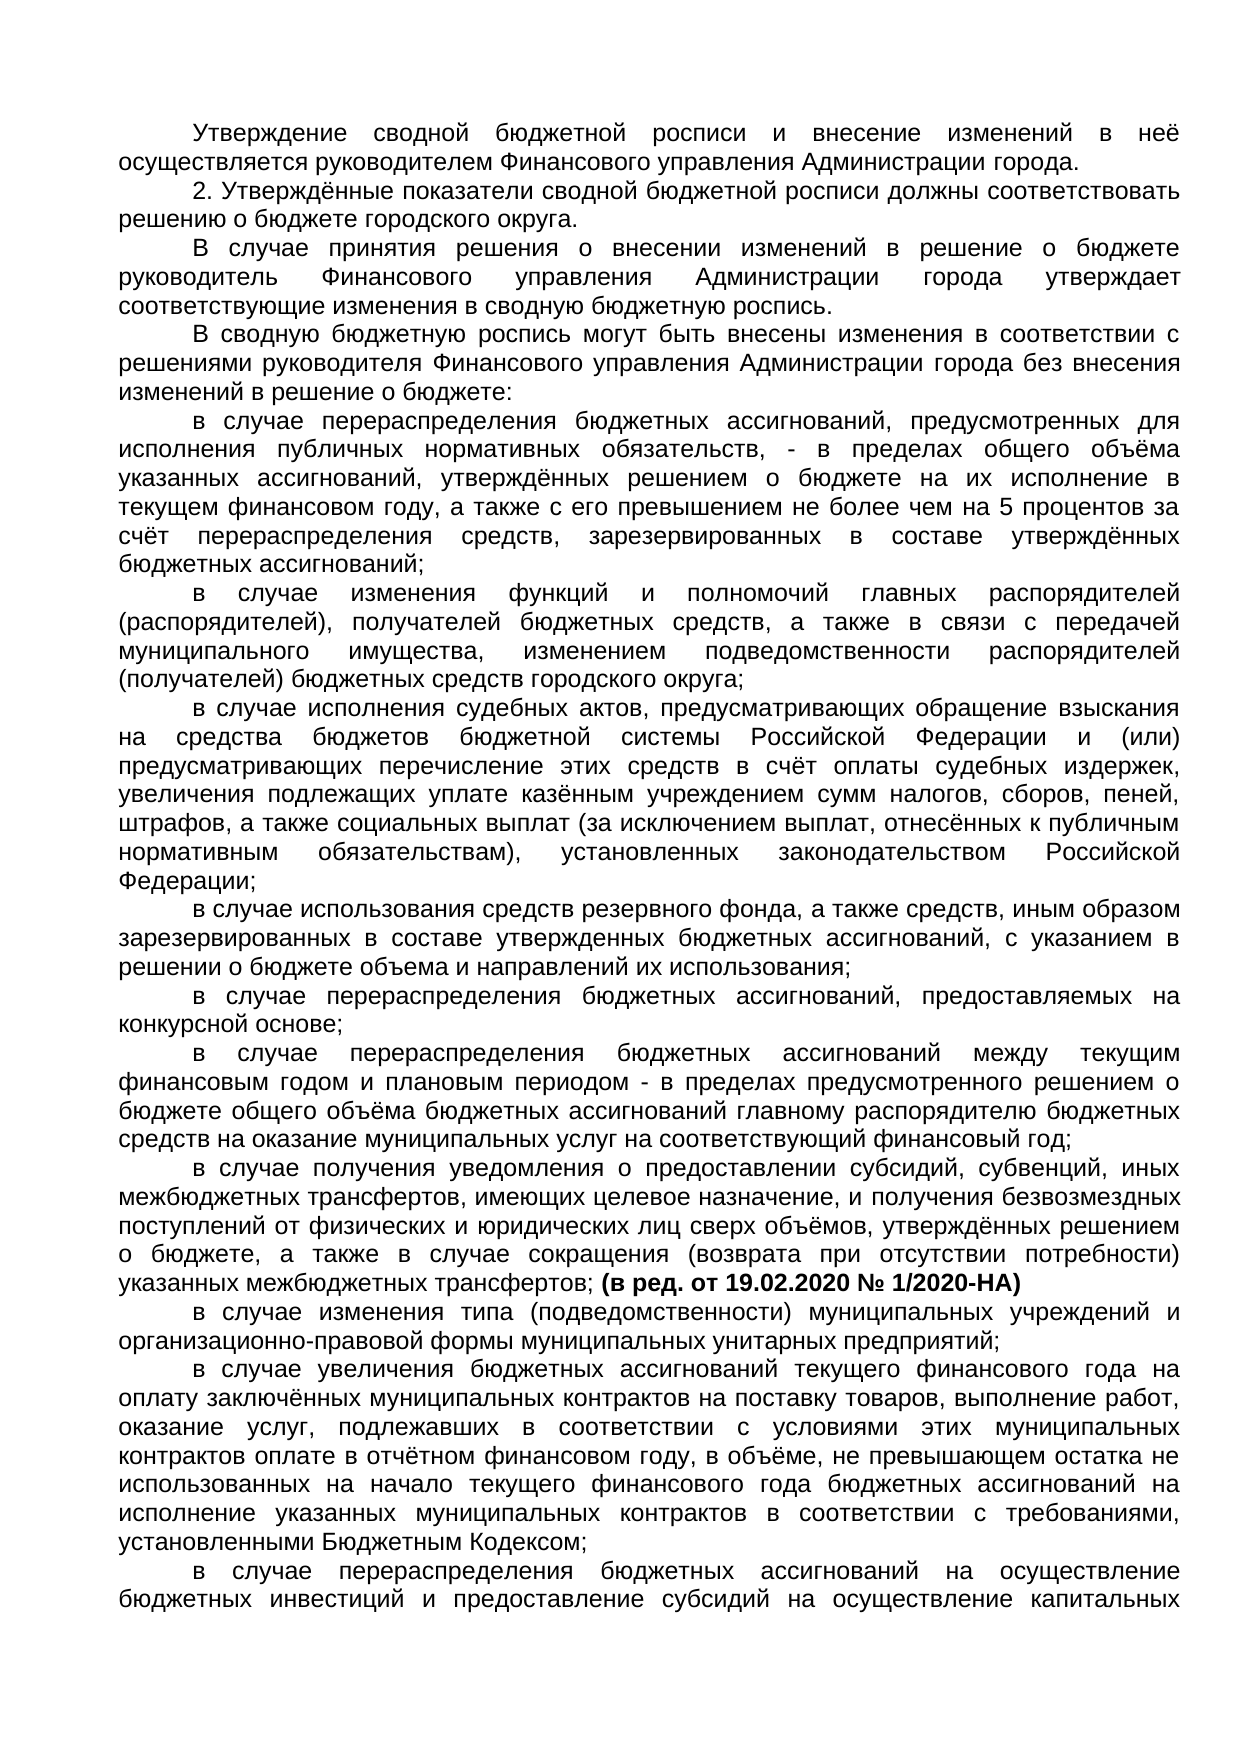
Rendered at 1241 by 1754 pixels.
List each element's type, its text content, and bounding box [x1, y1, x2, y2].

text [118, 1556, 1181, 1613]
text в случае перераспределения бюджетных ассигнований, предоставляемых на конкурсной основе; [118, 981, 1181, 1038]
text в случае увеличения бюджетных ассигнований текущего финансового года на оплату заключённых муниципальных контрактов на поставку товаров, выполнение работ, оказание услуг, подлежавших в соответствии с условиями этих муниципальных контрактов оплате в отчётном финансовом году, в объёме, не превышающем остатка не использованных на начало текущего финансового года бюджетных ассигнований на исполнение указанных муниципальных контрактов в соответствии с требованиями, установленными Бюджетным Кодексом; [118, 1354, 1181, 1556]
text в случае изменения типа (подведомственности) муниципальных учреждений и организационно-правовой формы муниципальных унитарных предприятий; [118, 1297, 1181, 1354]
text в случае получения уведомления о предоставлении субсидий, субвенций, иных межбюджетных трансфертов, имеющих целевое назначение, и получения безвозмездных поступлений от физических и юридических лиц сверх объёмов, утверждённых решением о бюджете, а также в случае сокращения (возврата при отсутствии потребности) указанных межбюджетных трансфертов; (в ред. от 19.02.2020 № 1/2020-НА) [118, 1153, 1181, 1297]
text В сводную бюджетную роспись могут быть внесены изменения в соответствии с решениями руководителя Финансового управления Администрации города без внесения изменений в решение о бюджете: [118, 319, 1181, 406]
text в случае перераспределения бюджетных ассигнований между текущим финансовым годом и плановым периодом - в пределах предусмотренного решением о бюджете общего объёма бюджетных ассигнований главному распорядителю бюджетных средств на оказание муниципальных услуг на соответствующий финансовый год; [118, 1038, 1181, 1153]
text 2. Утверждённые показатели сводной бюджетной росписи должны соответствовать решению о бюджете городского округа. [118, 176, 1181, 233]
text в случае изменения функций и полномочий главных распорядителей (распорядителей), получателей бюджетных средств, а также в связи с передачей муниципального имущества, изменением подведомственности распорядителей (получателей) бюджетных средств городского округа; [118, 578, 1181, 693]
text в случае исполнения судебных актов, предусматривающих обращение взыскания на средства бюджетов бюджетной системы Российской Федерации и (или) предусматривающих перечисление этих средств в счёт оплаты судебных издержек, увеличения подлежащих уплате казённым учреждением сумм налогов, сборов, пеней, штрафов, а также социальных выплат (за исключением выплат, отнесённых к публичным нормативным обязательствам), установленных законодательством Российской Федерации; [118, 693, 1181, 894]
text В случае принятия решения о внесении изменений в решение о бюджете руководитель Финансового управления Администрации города утверждает соответствующие изменения в сводную бюджетную роспись. [118, 233, 1181, 319]
text в случае использования средств резервного фонда, а также средств, иным образом зарезервированных в составе утвержденных бюджетных ассигнований, с указанием в решении о бюджете объема и направлений их использования; [118, 894, 1181, 981]
text в случае перераспределения бюджетных ассигнований, предусмотренных для исполнения публичных нормативных обязательств, - в пределах общего объёма указанных ассигнований, утверждённых решением о бюджете на их исполнение в текущем финансовом году, а также с его превышением не более чем на 5 процентов за счёт перераспределения средств, зарезервированных в составе утверждённых бюджетных ассигнований; [118, 406, 1181, 578]
text Утверждение сводной бюджетной росписи и внесение изменений в неё осуществляется руководителем Финансового управления Администрации города. [118, 118, 1181, 176]
